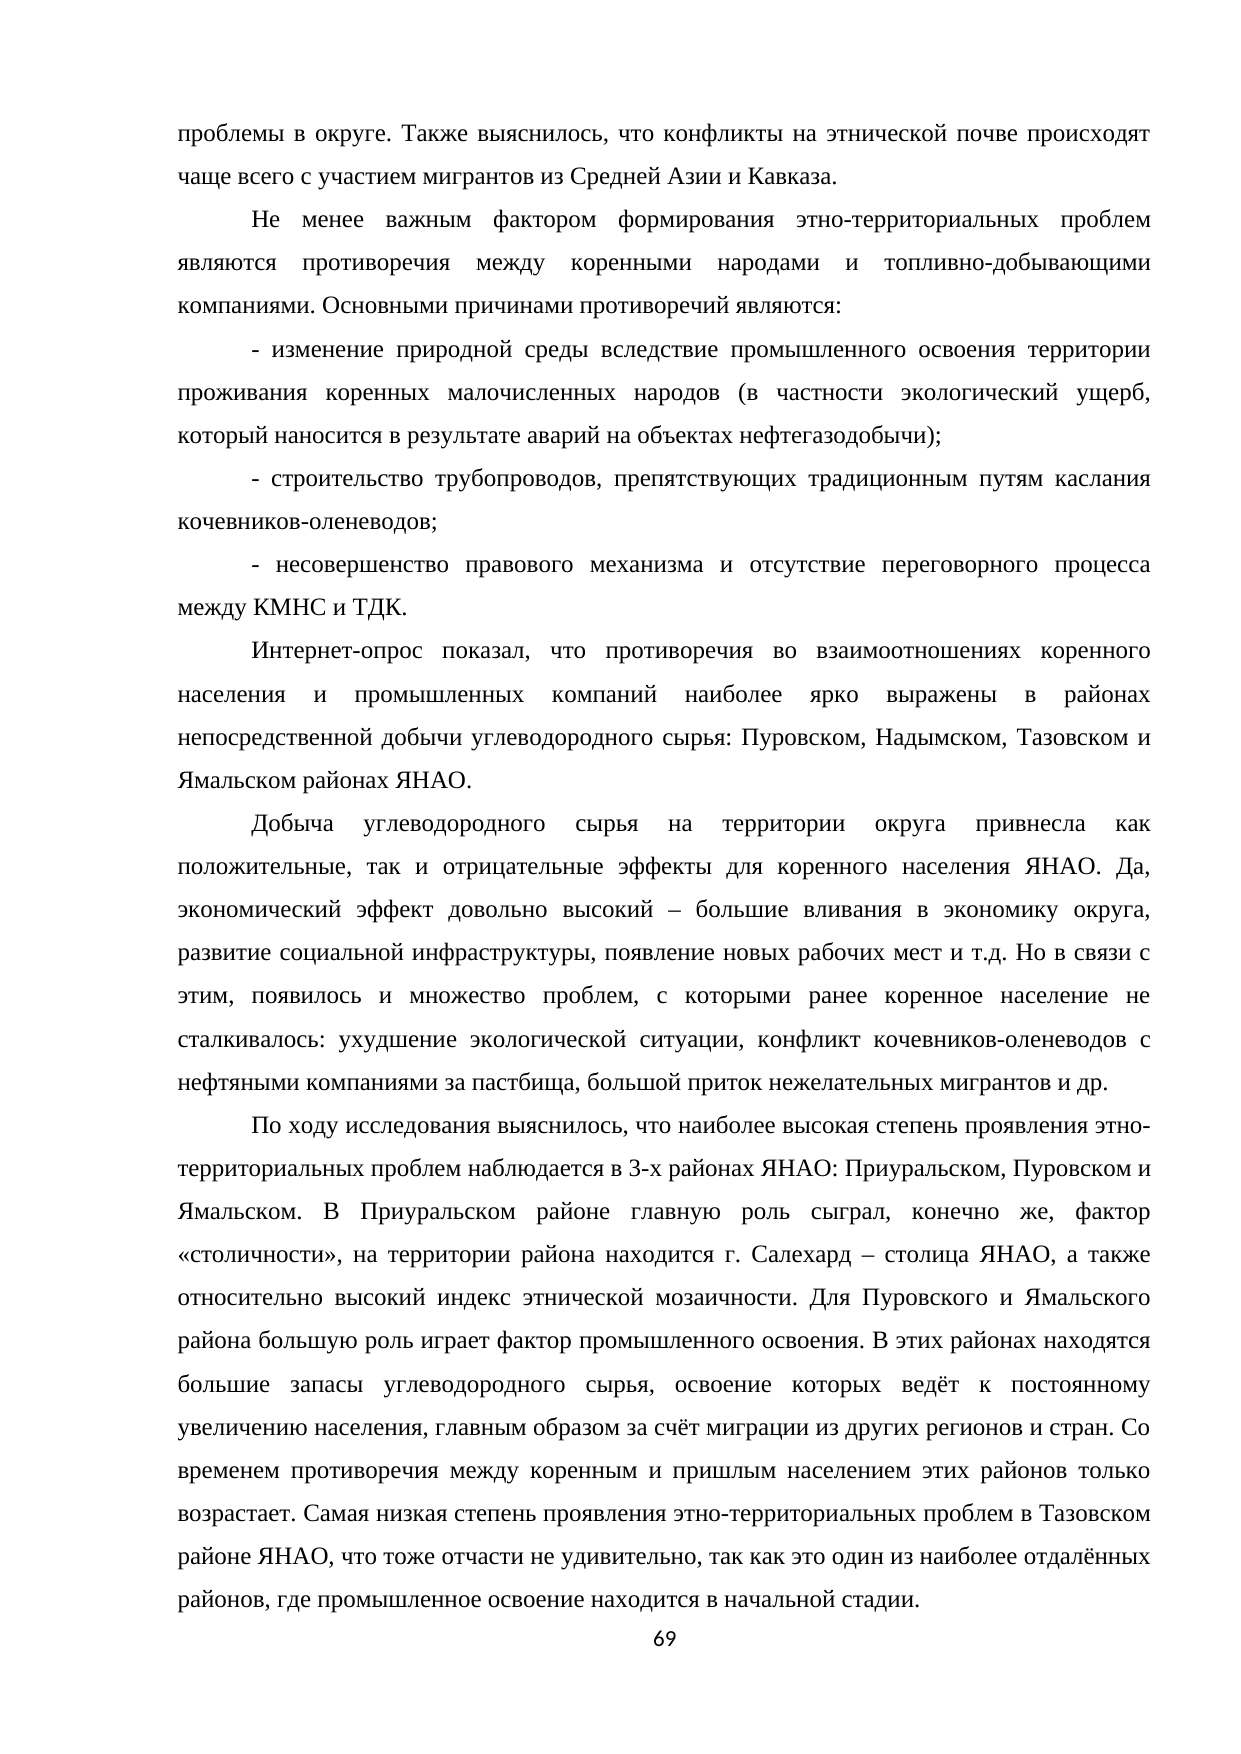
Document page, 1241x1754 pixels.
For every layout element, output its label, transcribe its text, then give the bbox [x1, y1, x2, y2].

text - строительство трубопроводов, препятствующих традиционным путям каслания кочевников-оленеводов; [177, 463, 1152, 535]
text Добыча углеводородного сырья на территории округа привнесла как положительные, так и отрицательные эффекты для коренного населения ЯНАО. Да, экономический эффект довольно высокий – большие вливания в экономику округа, развитие социальной инфраструктуры, появление новых рабочих мест и т.д. Но в связи с этим, появилось и множество проблем, с которыми ранее коренное население не сталкивалось: ухудшение экологической ситуации, конфликт кочевников-оленеводов с нефтяными компаниями за пастбища, большой приток нежелательных мигрантов и др. [177, 808, 1152, 1096]
text Не менее важным фактором формирования этно-территориальных проблем являются противоречия между коренными народами и топливно-добывающими компаниями. Основными причинами противоречий являются: [177, 204, 1152, 319]
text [177, 118, 1152, 190]
text Интернет-опрос показал, что противоречия во взаимоотношениях коренного населения и промышленных компаний наиболее ярко выражены в районах непосредственной добычи углеводородного сырья: Пуровском, Надымском, Тазовском и Ямальском районах ЯНАО. [177, 636, 1152, 794]
text - изменение природной среды вследствие промышленного освоения территории проживания коренных малочисленных народов (в частности экологический ущерб, который наносится в результате аварий на объектах нефтегазодобычи); [177, 334, 1152, 449]
text - несовершенство правового механизма и отсутствие переговорного процесса между КМНС и ТДК. [177, 549, 1152, 621]
text По ходу исследования выяснилось, что наиболее высокая степень проявления этно-территориальных проблем наблюдается в 3-х районах ЯНАО: Приуральском, Пуровском и Ямальском. В Приуральском районе главную роль сыграл, конечно же, фактор «столичности», на территории района находится г. Салехард – столица ЯНАО, а также относительно высокий индекс этнической мозаичности. Для Пуровского и Ямальского района большую роль играет фактор промышленного освоения. В этих районах находятся большие запасы углеводородного сырья, освоение которых ведёт к постоянному увеличению населения, главным образом за счёт миграции из других регионов и стран. Со временем противоречия между коренным и пришлым населением этих районов только возрастает. Самая низкая степень проявления этно-территориальных проблем в Тазовском районе ЯНАО, что тоже отчасти не удивительно, так как это один из наиболее отдалённых районов, где промышленное освоение находится в начальной стадии. [177, 1110, 1152, 1613]
